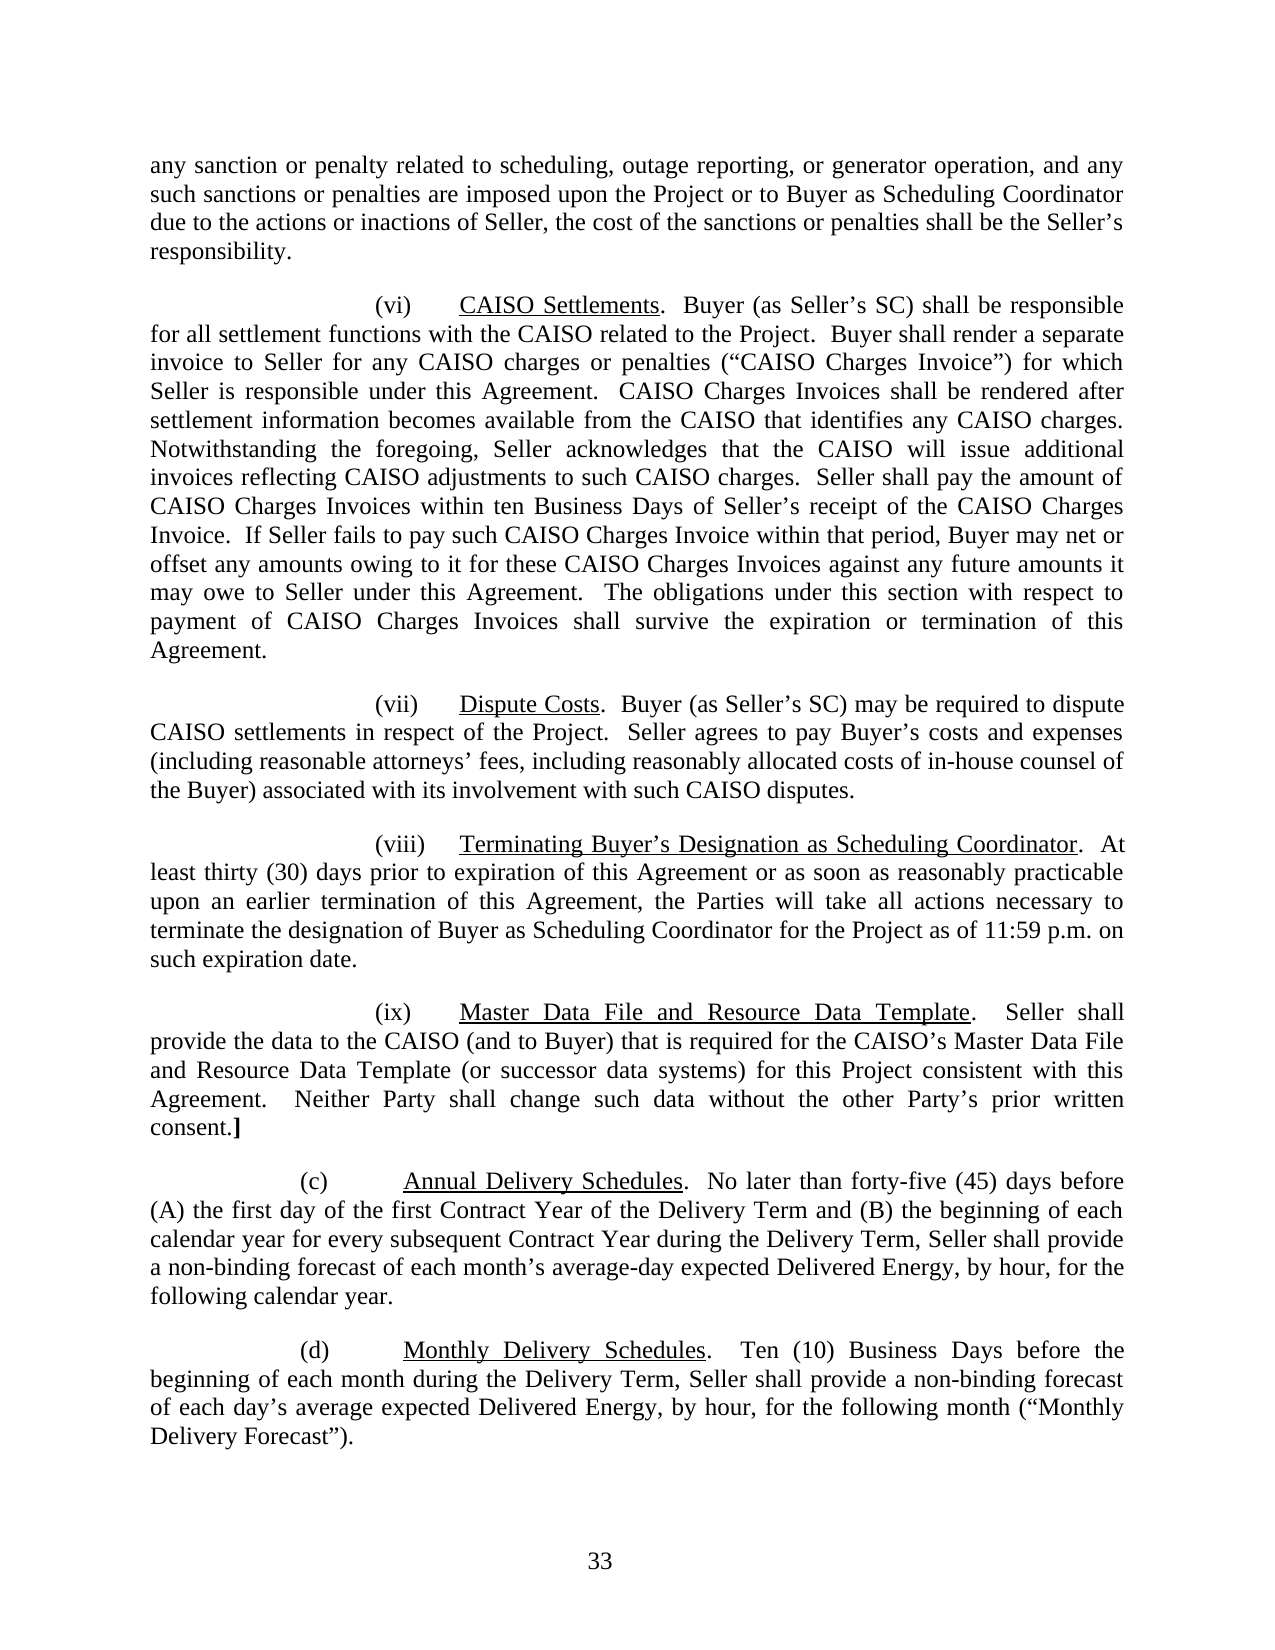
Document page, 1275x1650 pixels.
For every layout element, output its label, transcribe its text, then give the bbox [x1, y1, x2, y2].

subtitle Master Data File and Resource Data Template. Seller shall provide the data to the CAISO (and to Buyer) that is required for the CAISO’s Master Data File and Resource Data Template (or successor data systems) for this Project consistent with this Agreement. Neither Party shall change such data without the other Party’s prior written consent.] [150, 997, 1125, 1141]
subtitle Terminating Buyer’s Designation as Scheduling Coordinator. At least thirty (30) days prior to expiration of this Agreement or as soon as reasonably practicable upon an earlier termination of this Agreement, the Parties will take all actions necessary to terminate the designation of Buyer as Scheduling Coordinator for the Project as of 11:59 p.m. on such expiration date. [150, 829, 1125, 972]
subtitle Monthly Delivery Schedules. Ten (10) Business Days before the beginning of each month during the Delivery Term, Seller shall provide a non-binding forecast of each day’s average expected Delivered Energy, by hour, for the following month (“Monthly Delivery Forecast”). [150, 1335, 1125, 1450]
subtitle CAISO Settlements. Buyer (as Seller’s SC) shall be responsible for all settlement functions with the CAISO related to the Project. Buyer shall render a separate invoice to Seller for any CAISO charges or penalties (“CAISO Charges Invoice”) for which Seller is responsible under this Agreement. CAISO Charges Invoices shall be rendered after settlement information becomes available from the CAISO that identifies any CAISO charges. Notwithstanding the foregoing, Seller acknowledges that the CAISO will issue additional invoices reflecting CAISO adjustments to such CAISO charges. Seller shall pay the amount of CAISO Charges Invoices within ten Business Days of Seller’s receipt of the CAISO Charges Invoice. If Seller fails to pay such CAISO Charges Invoice within that period, Buyer may net or offset any amounts owing to it for these CAISO Charges Invoices against any future amounts it may owe to Seller under this Agreement. The obligations under this section with respect to payment of CAISO Charges Invoices shall survive the expiration or termination of this Agreement. [150, 290, 1125, 664]
subtitle Dispute Costs. Buyer (as Seller’s SC) may be required to dispute CAISO settlements in respect of the Project. Seller agrees to pay Buyer’s costs and expenses (including reasonable attorneys’ fees, including reasonably allocated costs of in-house counsel of the Buyer) associated with its involvement with such CAISO disputes. [150, 689, 1125, 804]
subtitle Annual Delivery Schedules. No later than forty-five (45) days before (A) the first day of the first Contract Year of the Delivery Term and (B) the beginning of each calendar year for every subsequent Contract Year during the Delivery Term, Seller shall provide a non-binding forecast of each month’s average-day expected Delivered Energy, by hour, for the following calendar year. [150, 1166, 1125, 1310]
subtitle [150, 150, 1125, 265]
